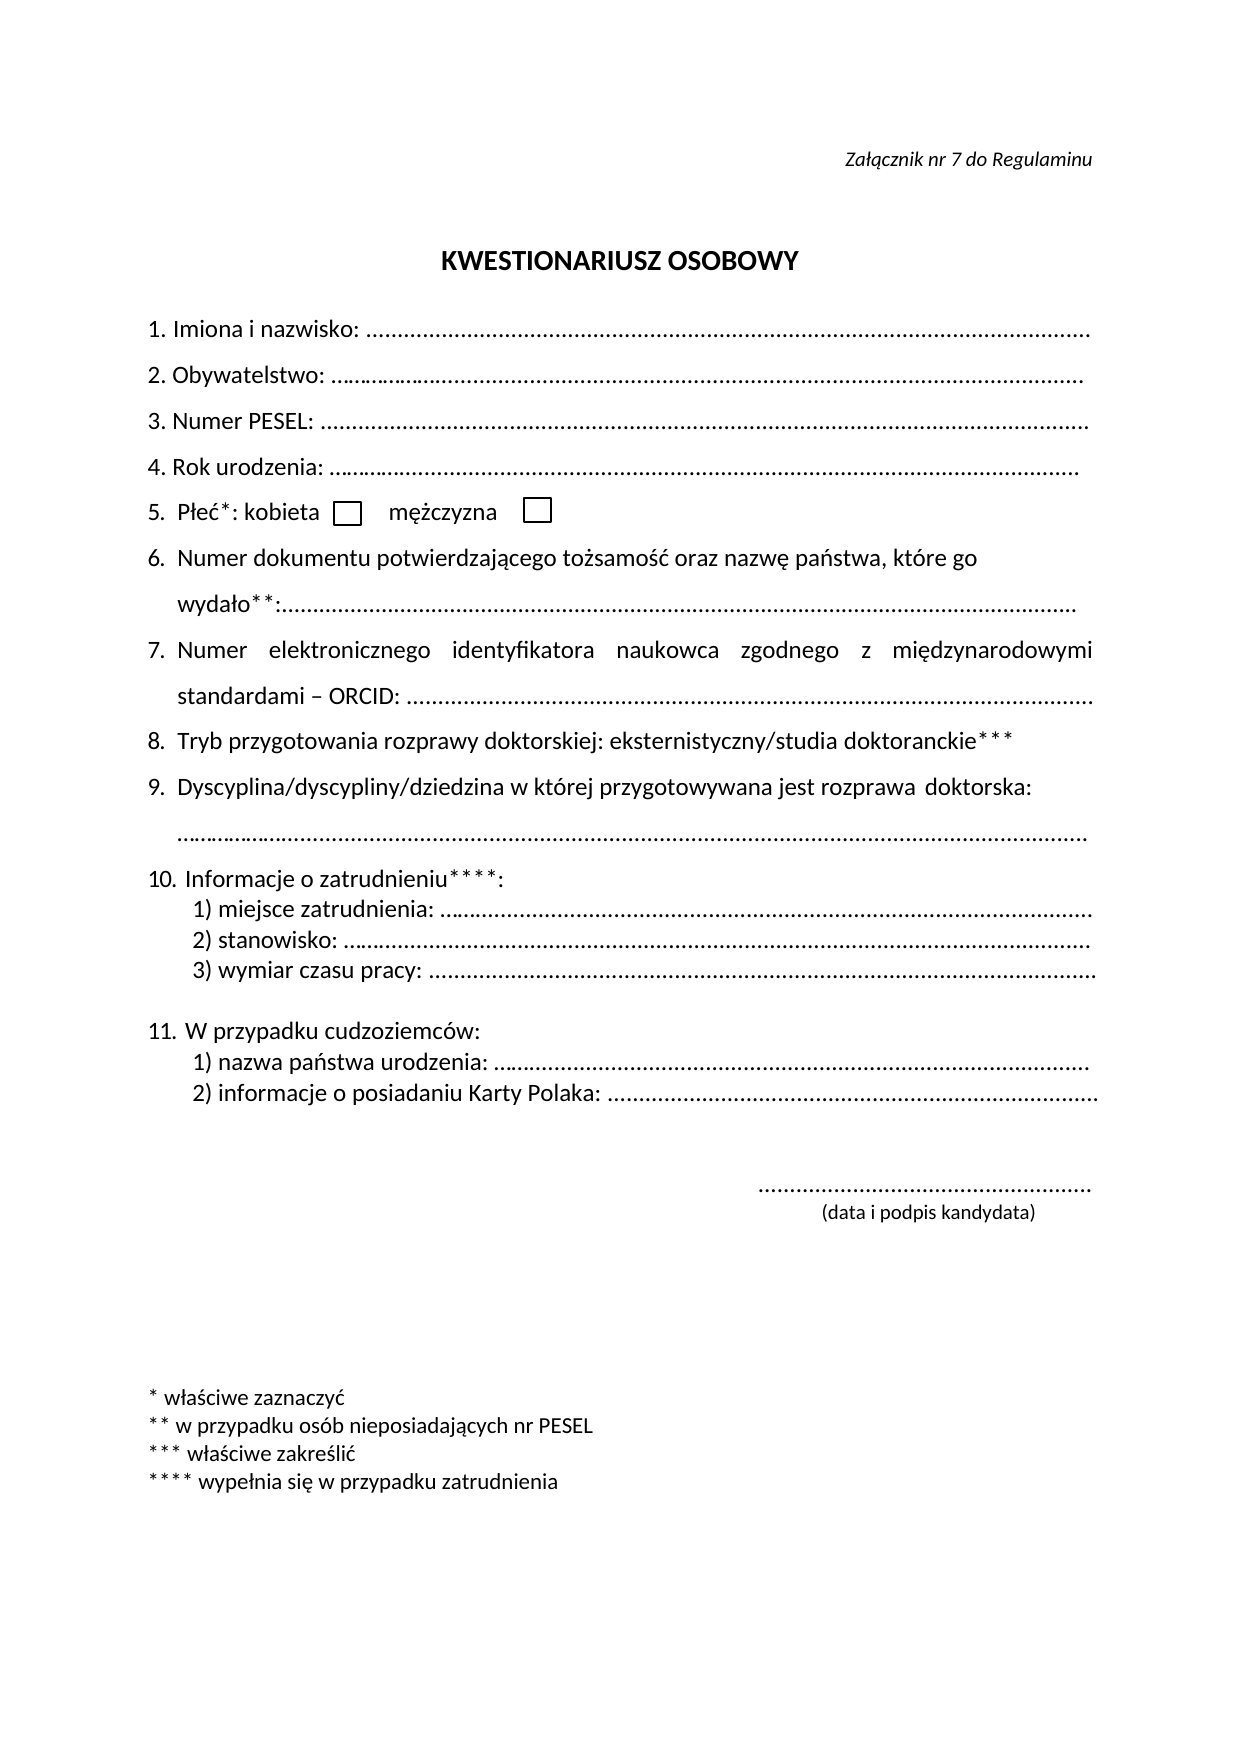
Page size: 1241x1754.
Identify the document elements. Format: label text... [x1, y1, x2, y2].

list W przypadku cudzoziemców: [147, 1015, 1105, 1046]
text 2. Obywatelstwo: ………………....................................................................................................... [147, 359, 1105, 390]
text **** wypełnia się w przypadku zatrudnienia [147, 1467, 1105, 1495]
list Płeć*: kobieta mężczyzna [147, 497, 1105, 527]
text 1) nazwa państwa urodzenia: ……......................................................................................... [192, 1046, 1105, 1076]
text (data i podpis kandydata) [756, 1199, 1101, 1224]
text ………………................................................................................................................................ [177, 817, 1105, 848]
text * właściwe zaznaczyć [147, 1383, 1105, 1411]
text *** właściwe zakreślić [147, 1439, 1105, 1467]
text 1) miejsce zatrudnienia: …….................................................................................................. [192, 893, 1105, 924]
list Dyscyplina/dyscypliny/dziedzina w której przygotowywana jest rozprawa doktorska: [147, 771, 1105, 802]
text ..................................................... [756, 1168, 1094, 1199]
list Informacje o zatrudnieniu****: [147, 863, 1105, 893]
text 3) wymiar czasu pracy: .......................................................................................................... [192, 954, 1105, 985]
text KWESTIONARIUSZ OSOBOWY [146, 242, 1094, 278]
text 2) informacje o posiadaniu Karty Polaka: .............................................................................. [192, 1077, 1105, 1107]
text 4. Rok urodzenia: …………............................................................................................................ [147, 451, 1105, 481]
list Numer dokumentu potwierdzającego tożsamość oraz nazwę państwa, które go wydało**:................................................................................................................................ [147, 542, 1092, 618]
text 1. Imiona i nazwisko: ................................................................................................................... [147, 313, 1105, 344]
text 3. Numer PESEL: .......................................................................................................................... [147, 405, 1105, 436]
text 2) stanowisko: ……................................................................................................................. [192, 924, 1105, 954]
text standardami – ORCID: ............................................................................................................. [177, 680, 1105, 710]
text Załącznik nr 7 do Regulaminu [135, 146, 1093, 171]
text ** w przypadku osób nieposiadających nr PESEL [147, 1411, 1105, 1439]
list Numer elektronicznego identyfikatora naukowca zgodnego z międzynarodowymi [147, 634, 1105, 664]
list Tryb przygotowania rozprawy doktorskiej: eksternistyczny/studia doktoranckie*** [147, 726, 1105, 756]
